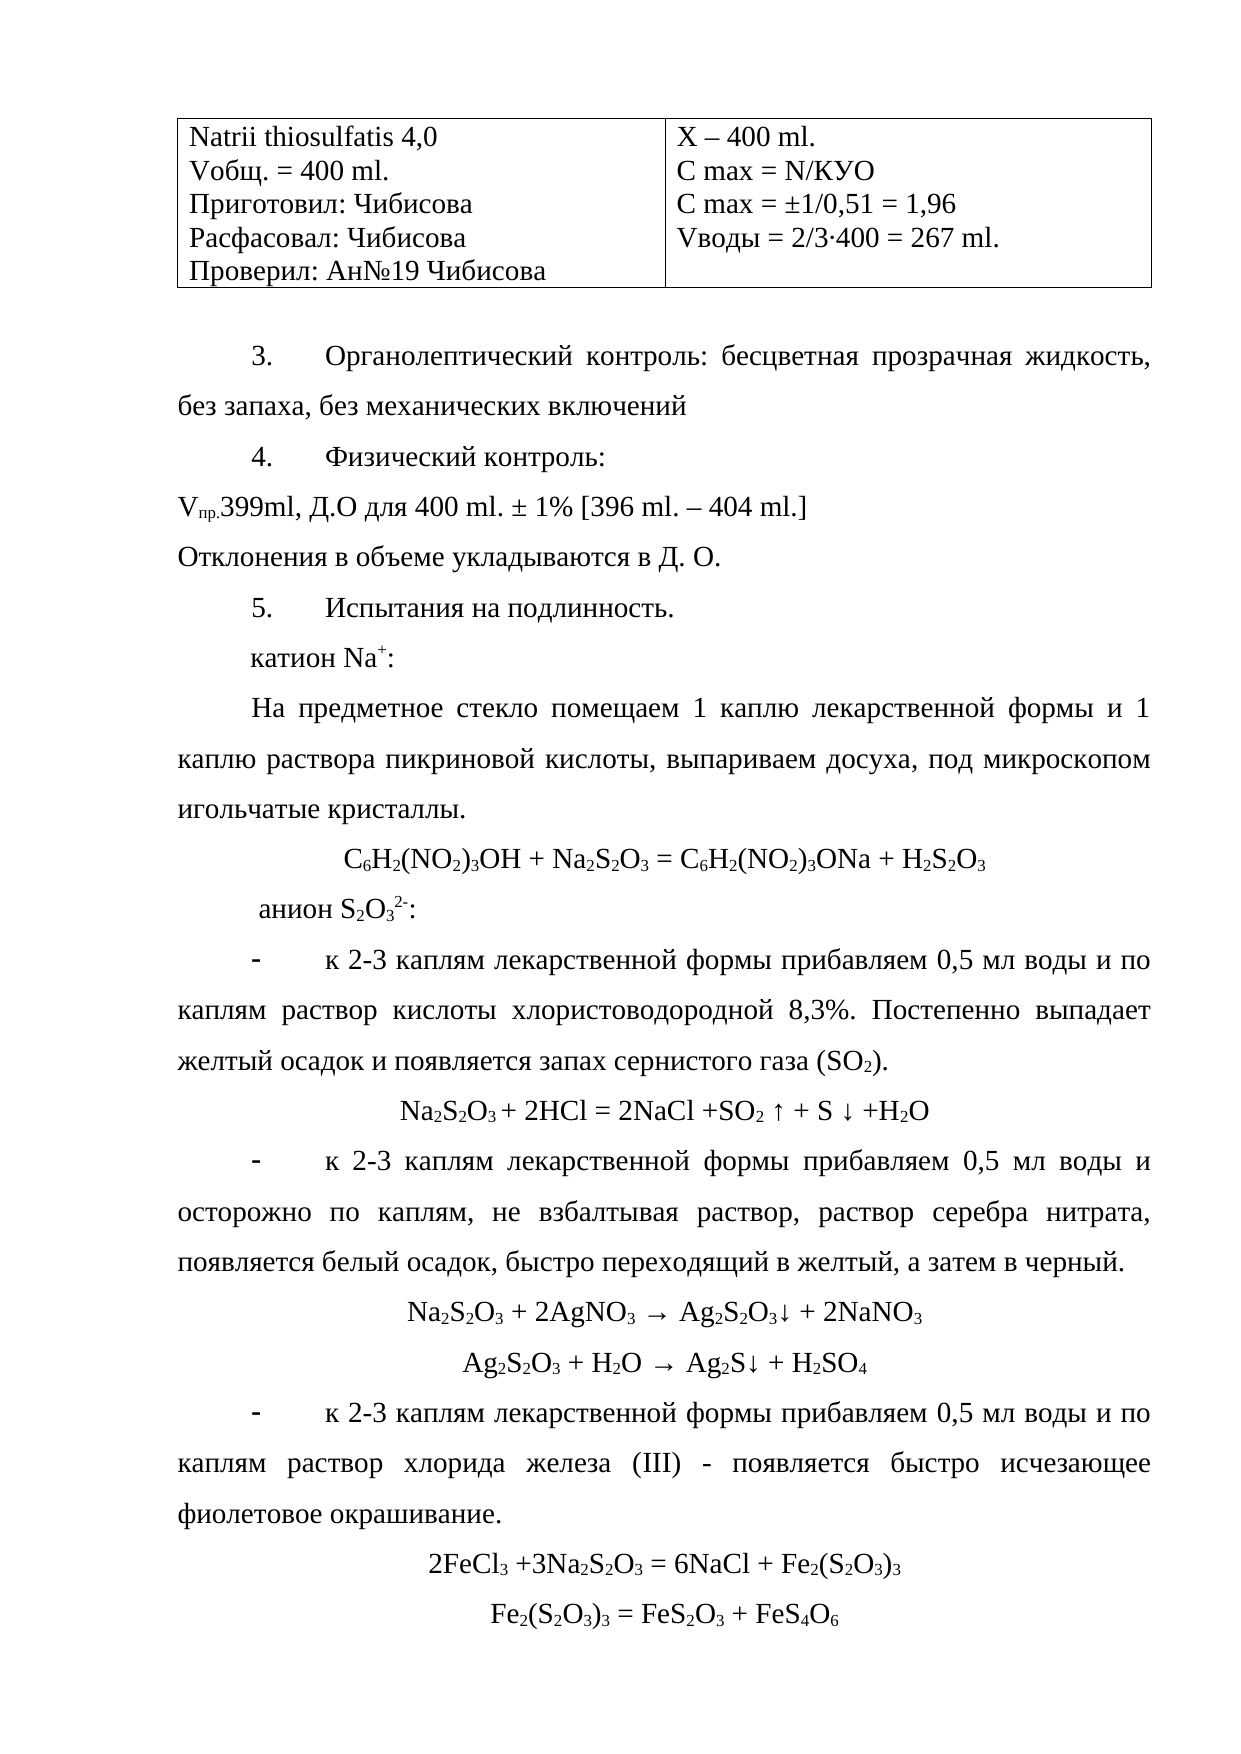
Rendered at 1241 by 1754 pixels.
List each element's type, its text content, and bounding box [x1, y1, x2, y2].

text Vпр.399ml, Д.О для 400 ml. ± 1% [396 ml. – 404 ml.] [177, 489, 1152, 523]
text Na2S2O3 + 2HCl = 2NaCl +SO2 ↑ + S ↓ +H2O [177, 1093, 1152, 1127]
text Отклонения в объеме укладываются в Д. О. [177, 539, 1152, 573]
text 4. Физический контроль: [177, 439, 1152, 472]
text катион Na+: [177, 640, 1152, 674]
text 3. Органолептический контроль: бесцветная прозрачная жидкость, без запаха, без механических включений [177, 338, 1152, 422]
text На предметное стекло помещаем 1 каплю лекарственной формы и 1 каплю раствора пикриновой кислоты, выпариваем досуха, под микроскопом игольчатые кристаллы. [177, 690, 1152, 824]
text Fe2(S2O3)3 = FeS2O3 + FeS4O6 [177, 1596, 1152, 1630]
text анион S2O32-: [177, 892, 1152, 925]
text 5. Испытания на подлинность. [177, 590, 1152, 623]
text 2FеСl3 +3Nа2S2O3 = 6NaCl + Fe2(S2O3)3 [177, 1546, 1152, 1579]
list к 2-3 каплям лекарственной формы прибавляем 0,5 мл воды и по каплям раствор кислоты хлористоводородной 8,3%. Постепенно выпадает желтый осадок и появляется запах сернистого газа (SO2). [177, 942, 1152, 1076]
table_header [178, 119, 665, 287]
text C6H2(NO2)3OH + Na2S2O3 = C6H2(NO2)3ONa + H2S2O3 [177, 841, 1152, 875]
text Ag2S2O3 + H2O → Ag2S↓ + H2SO4 [177, 1345, 1152, 1378]
list к 2-3 каплям лекарственной формы прибавляем 0,5 мл воды и по каплям раствор хлорида железа (III) - появляется быстро исчезающее фиолетовое окрашивание. [177, 1395, 1152, 1529]
list к 2-3 каплям лекарственной формы прибавляем 0,5 мл воды и осторожно по каплям, не взбалтывая раствор, раствор серебра нитрата, появляется белый осадок, быстро переходящий в желтый, а затем в черный. [177, 1143, 1152, 1278]
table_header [666, 119, 1151, 287]
text Na2S2O3 + 2AgNO3 → Ag2S2O3↓ + 2NaNO3 [177, 1294, 1152, 1328]
